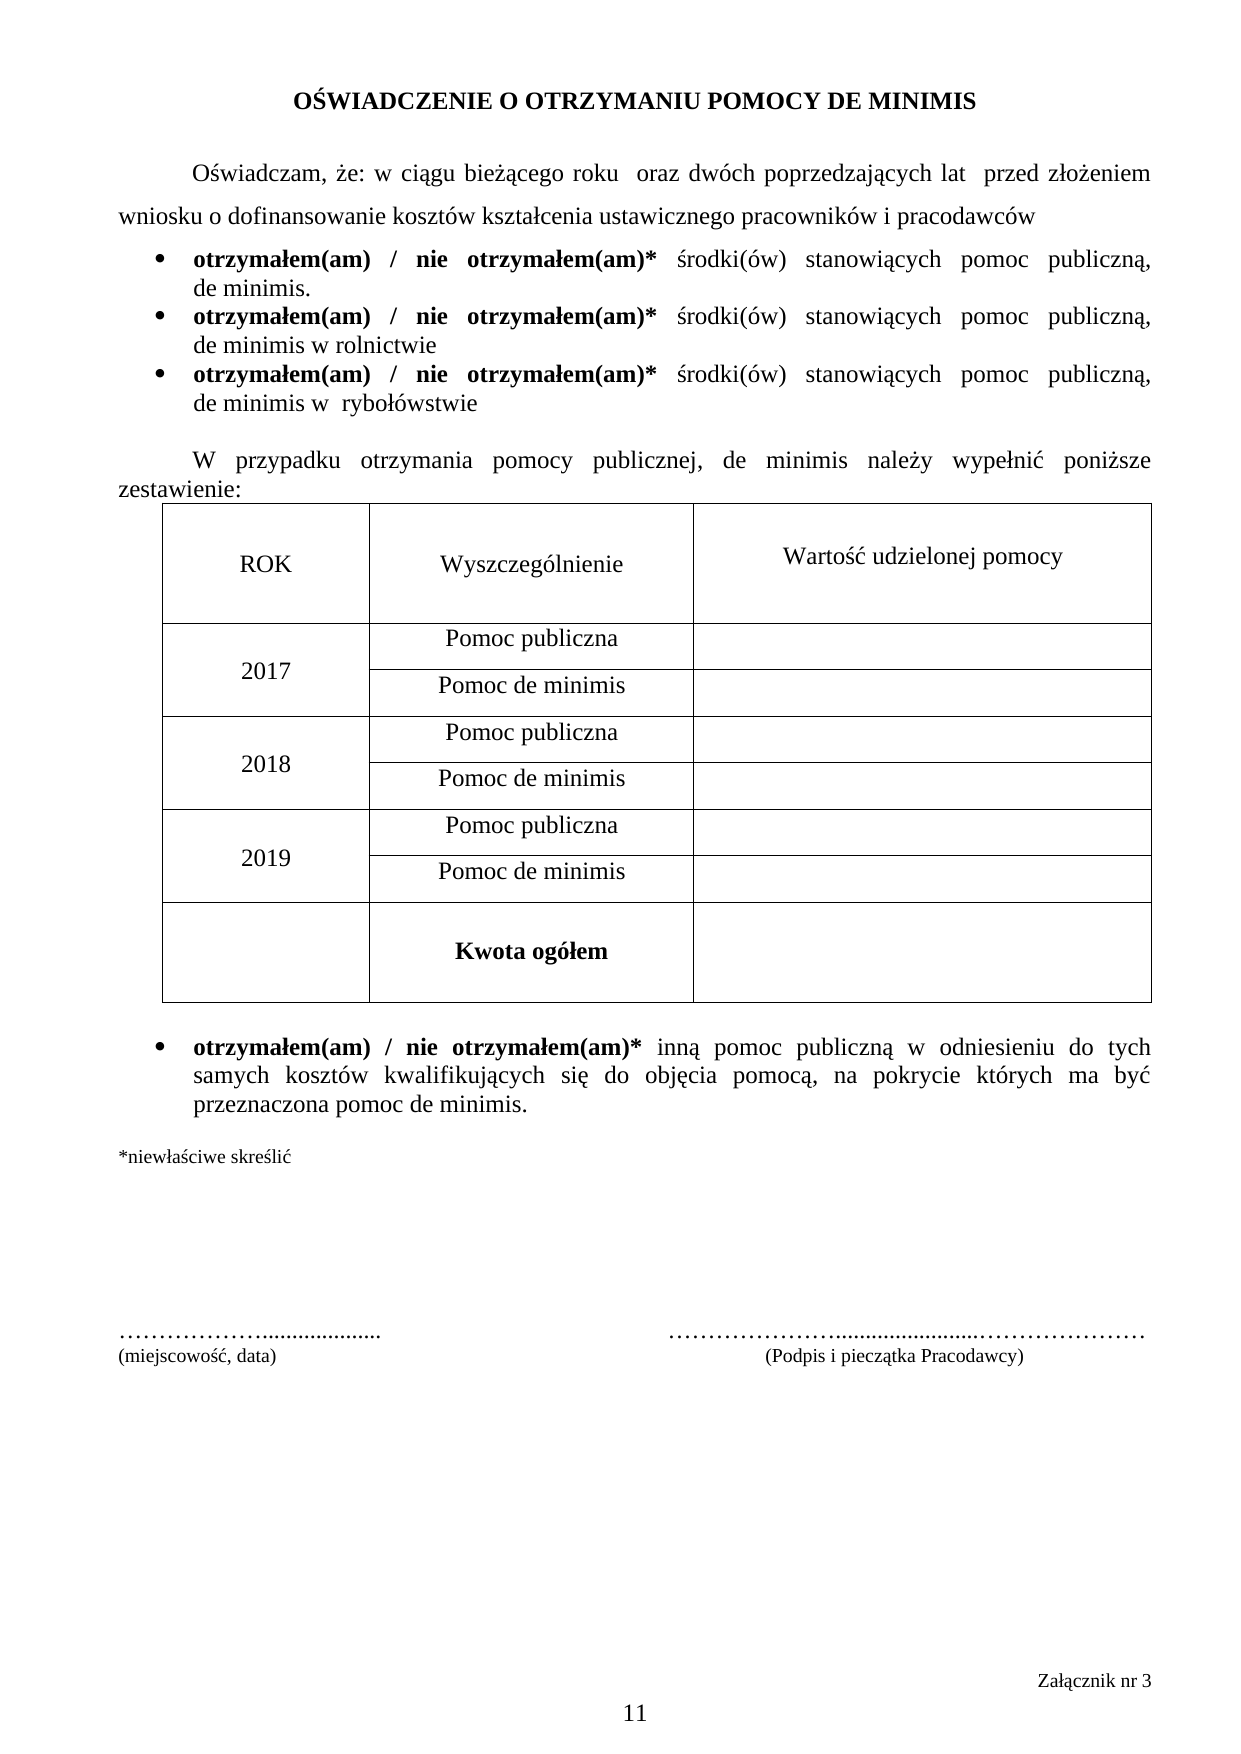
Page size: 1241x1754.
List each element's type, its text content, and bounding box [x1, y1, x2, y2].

text *niewłaściwe skreślić [118, 1146, 1152, 1168]
table_cell [694, 717, 1151, 762]
table_cell Pomoc publiczna [370, 810, 693, 855]
table_cell [694, 624, 1151, 669]
table_cell Pomoc publiczna [370, 624, 693, 669]
text Załącznik nr 3 [118, 1669, 1152, 1692]
table_header ROK [163, 504, 369, 622]
table_cell Kwota ogółem [370, 903, 693, 1002]
text ……………….................... …………………........................………………… (miejscowość, data) (Podpis i pieczątka Pracodawcy) [118, 1316, 1152, 1367]
table_cell 2019 [163, 810, 369, 902]
list otrzymałem(am) / nie otrzymałem(am)* inną pomoc publiczną w odniesieniu do tych samych kosztów kwalifikujących się do objęcia pomocą, na pokrycie których ma być przeznaczona pomoc de minimis. [156, 1032, 1152, 1118]
list otrzymałem(am) / nie otrzymałem(am)* środki(ów) stanowiących pomoc publiczną, de minimis. [156, 244, 1152, 301]
table_header Wartość udzielonej pomocy [694, 504, 1151, 622]
table_cell 2017 [163, 624, 369, 716]
table_cell [694, 670, 1151, 716]
table_cell [694, 810, 1151, 855]
table_cell Pomoc de minimis [370, 670, 693, 716]
list otrzymałem(am) / nie otrzymałem(am)* środki(ów) stanowiących pomoc publiczną, de minimis w rybołówstwie [156, 359, 1152, 416]
table_cell [694, 763, 1151, 809]
table_cell Pomoc de minimis [370, 763, 693, 809]
table_cell [694, 856, 1151, 902]
table_cell Pomoc publiczna [370, 717, 693, 762]
table_cell Pomoc de minimis [370, 856, 693, 902]
text W przypadku otrzymania pomocy publicznej, de minimis należy wypełnić poniższe zestawienie: [118, 445, 1152, 503]
table_cell [694, 903, 1151, 1002]
table_cell 2018 [163, 717, 369, 809]
list otrzymałem(am) / nie otrzymałem(am)* środki(ów) stanowiących pomoc publiczną, de minimis w rolnictwie [156, 301, 1152, 359]
table_header Wyszczególnienie [370, 504, 693, 622]
table_cell [163, 903, 369, 1002]
text Oświadczam, że: w ciągu bieżącego roku oraz dwóch poprzedzających lat przed złożeniem wniosku o dofinansowanie kosztów kształcenia ustawicznego pracowników i pracodawców [118, 158, 1152, 229]
text OŚWIADCZENIE O OTRZYMANIU POMOCY DE MINIMIS [118, 86, 1152, 114]
